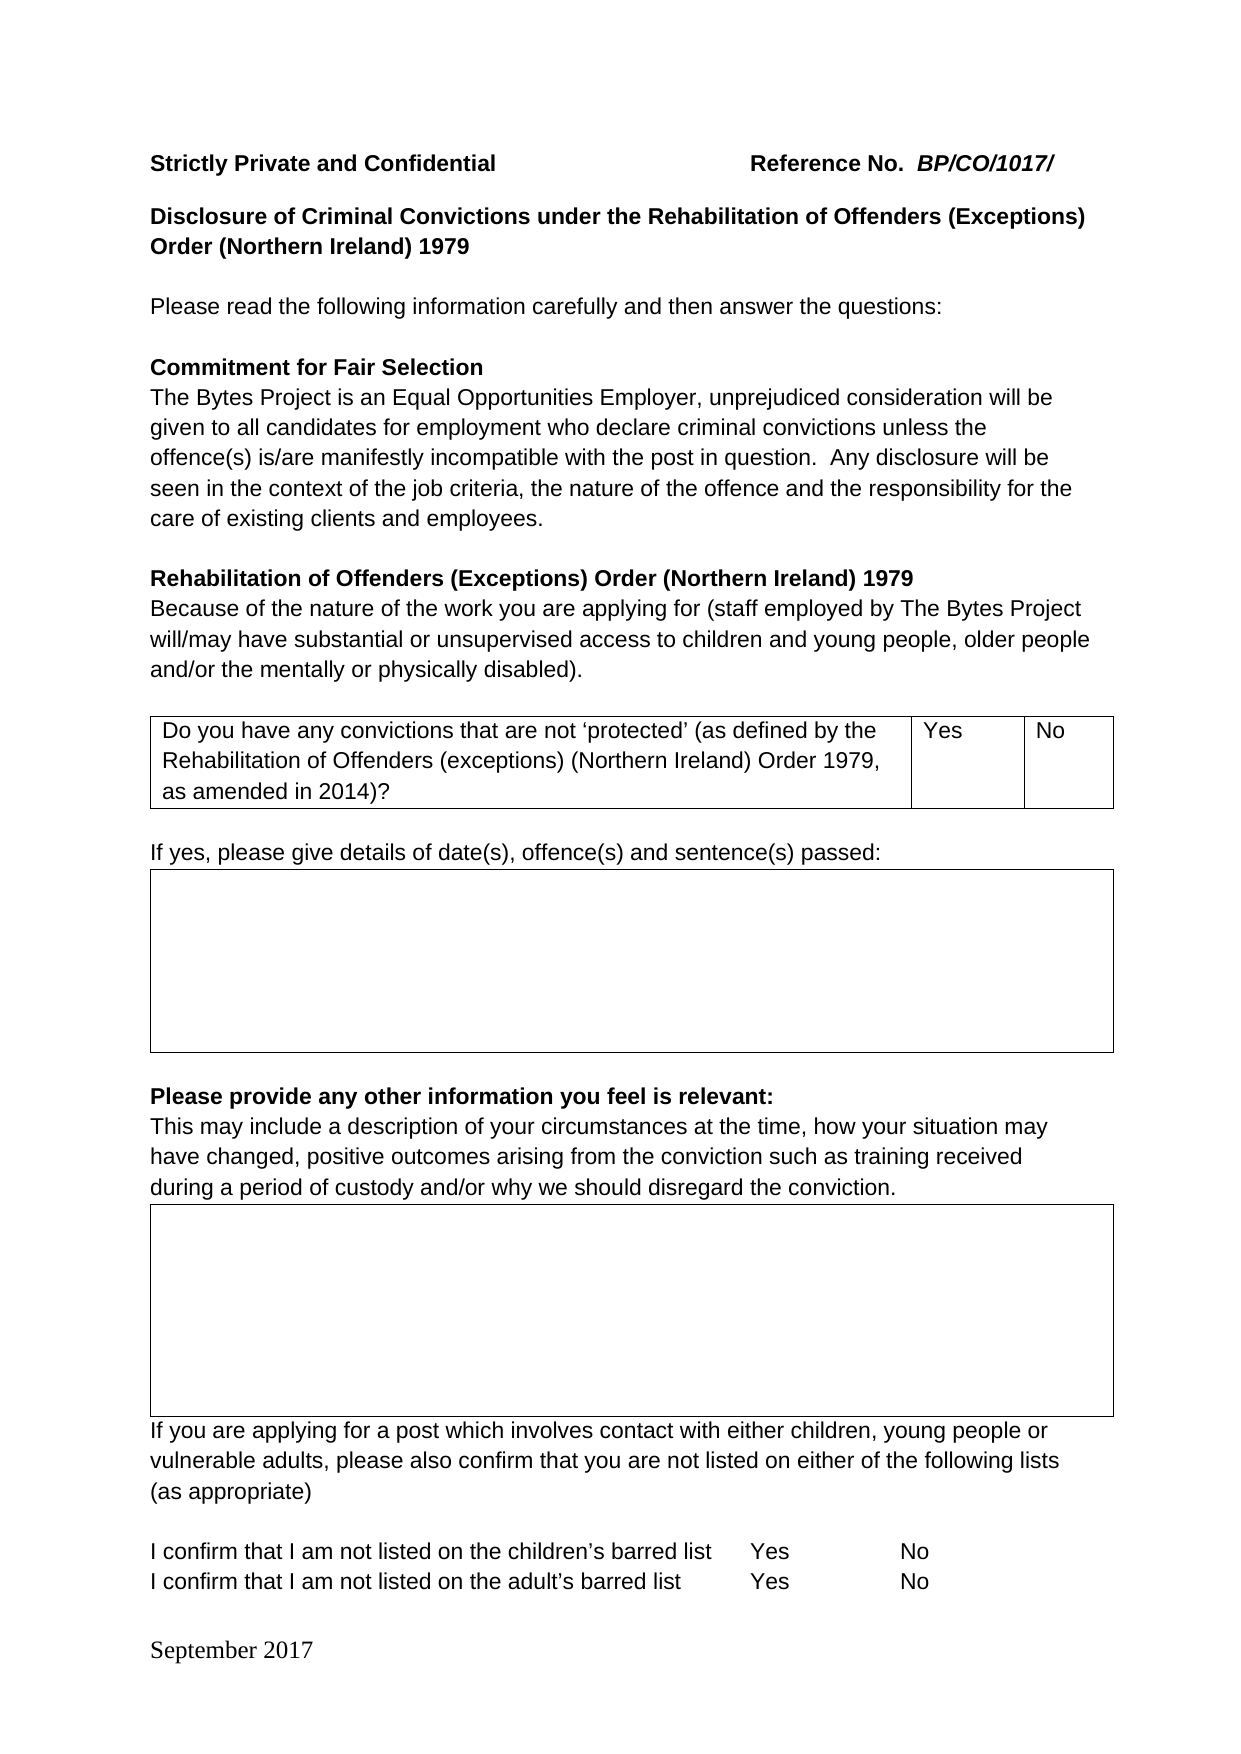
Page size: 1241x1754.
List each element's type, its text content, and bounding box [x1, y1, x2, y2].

text Please read the following information carefully and then answer the questions: [150, 293, 1090, 320]
text Please provide any other information you feel is relevant: [150, 1083, 1090, 1109]
text Commitment for Fair Selection [150, 354, 1090, 380]
table_header Yes [912, 717, 1024, 808]
text Rehabilitation of Offenders (Exceptions) Order (Northern Ireland) 1979 [150, 565, 1090, 592]
text If you are applying for a post which involves contact with either children, young people or vulnerable adults, please also confirm that you are not listed on either of the following lists (as appropriate) [150, 1417, 1090, 1504]
table_header [151, 1205, 1113, 1416]
text Strictly Private and Confidential Reference No. BP/CO/1017/ [150, 150, 1090, 176]
text Because of the nature of the work you are applying for (staff employed by The Bytes Project will/may have substantial or unsupervised access to children and young people, older people and/or the mentally or physically disabled). [150, 595, 1090, 682]
text Disclosure of Criminal Convictions under the Rehabilitation of Offenders (Exceptions) Order (Northern Ireland) 1979 [150, 203, 1090, 259]
table_header Do you have any convictions that are not ‘protected’ (as defined by the Rehabilitation of Offenders (exceptions) (Northern Ireland) Order 1979, as amended in 2014)? [151, 717, 911, 808]
table_header No [1025, 717, 1113, 808]
text This may include a description of your circumstances at the time, how your situation may have changed, positive outcomes arising from the conviction such as training received during a period of custody and/or why we should disregard the conviction. [150, 1113, 1090, 1200]
table_header [151, 870, 1113, 1052]
text The Bytes Project is an Equal Opportunities Employer, unprejudiced consideration will be given to all candidates for employment who declare criminal convictions unless the offence(s) is/are manifestly incompatible with the post in question. Any disclosure will be seen in the context of the job criteria, the nature of the offence and the responsibility for the care of existing clients and employees. [150, 384, 1090, 531]
text I confirm that I am not listed on the children’s barred list Yes No [150, 1538, 1090, 1564]
text If yes, please give details of date(s), offence(s) and sentence(s) passed: [150, 839, 1090, 866]
text I confirm that I am not listed on the adult’s barred list Yes No [150, 1568, 1090, 1595]
